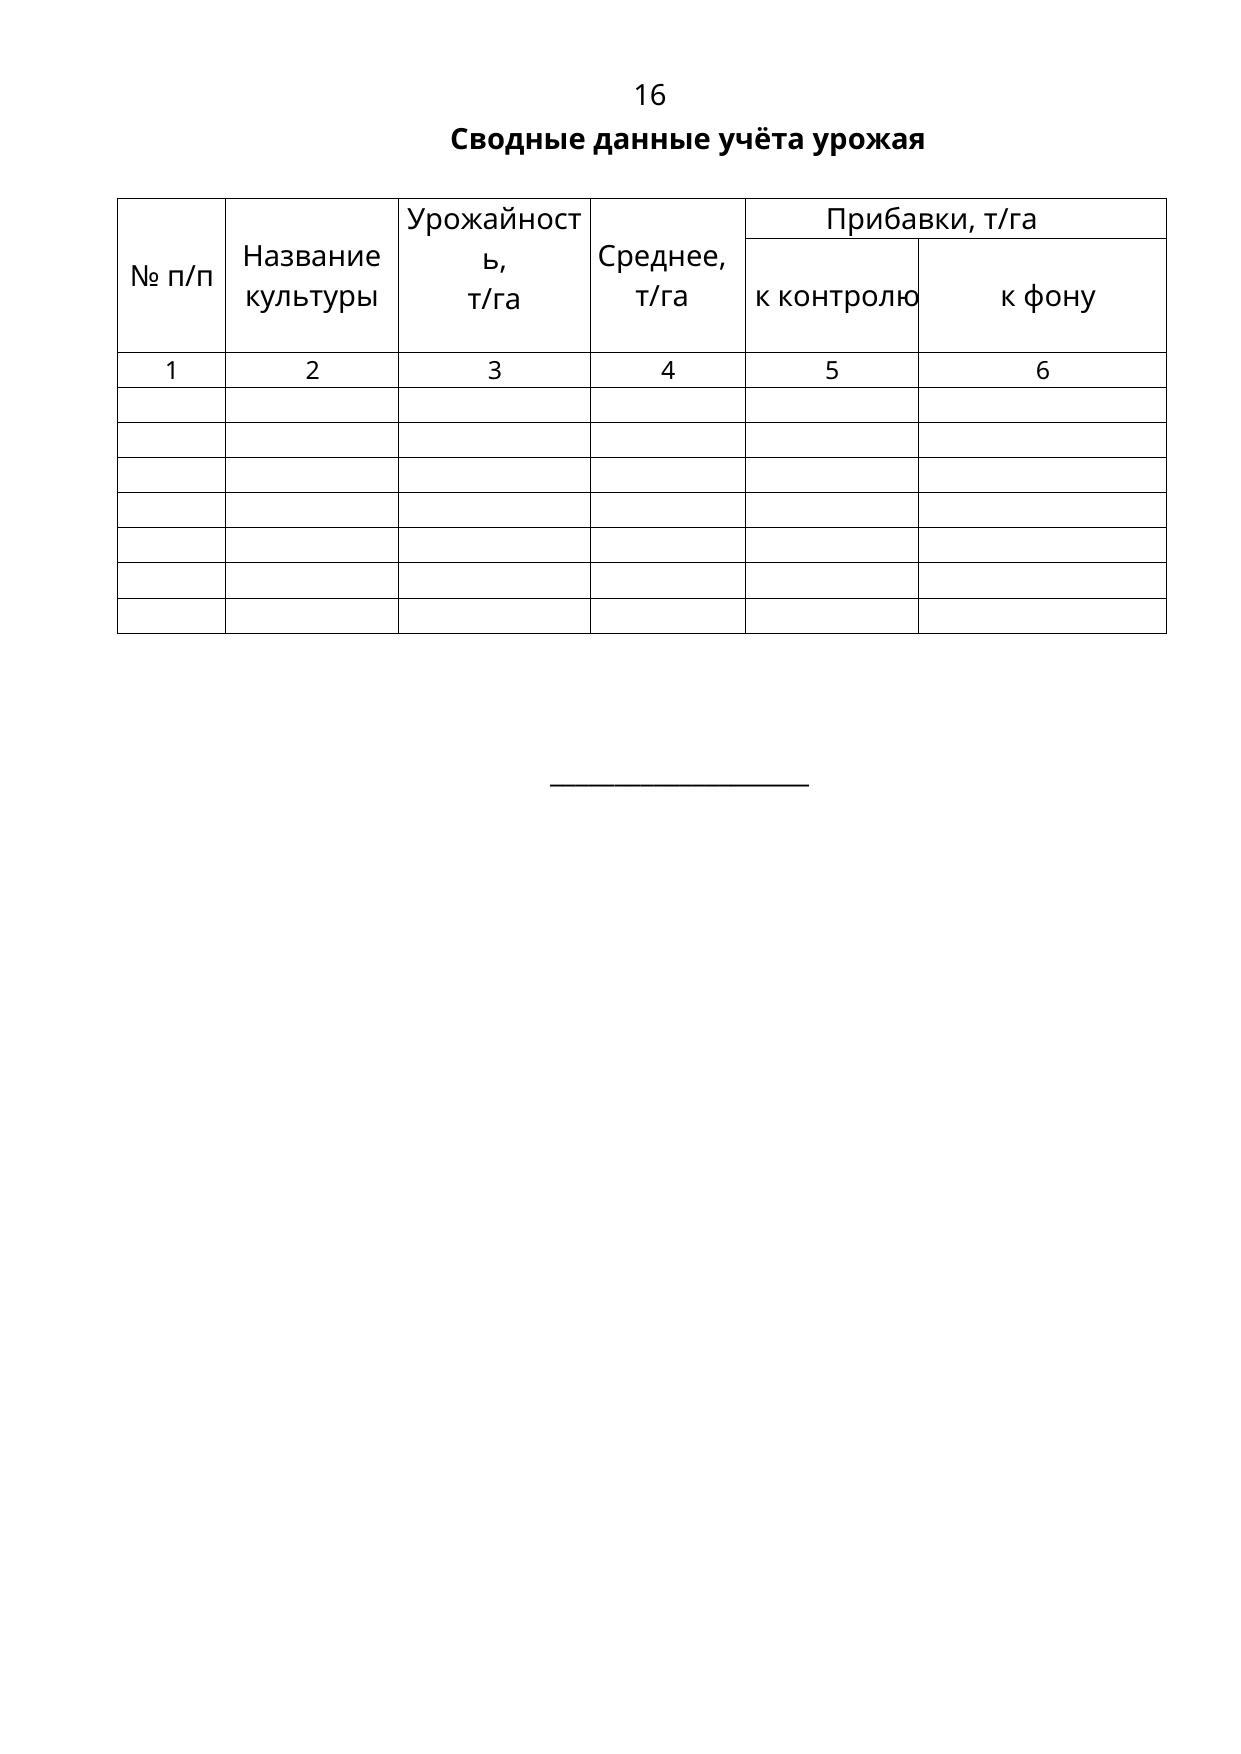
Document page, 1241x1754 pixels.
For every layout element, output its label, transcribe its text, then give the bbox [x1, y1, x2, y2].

table_cell [118, 458, 225, 492]
table_cell [591, 493, 745, 527]
table_cell [118, 528, 225, 562]
table_cell [591, 528, 745, 562]
table_cell [919, 493, 1166, 527]
table_cell 4 [591, 353, 745, 387]
table_cell [591, 388, 745, 422]
table_cell [746, 563, 918, 597]
table_cell 3 [399, 353, 590, 387]
table_cell [919, 388, 1166, 422]
table_cell [226, 458, 398, 492]
table_cell [118, 563, 225, 597]
table_cell [919, 599, 1166, 632]
table_cell [118, 599, 225, 632]
table_cell [226, 388, 398, 422]
table_cell 2 [226, 353, 398, 387]
table_cell [226, 423, 398, 457]
table_cell [399, 458, 590, 492]
table_cell [746, 388, 918, 422]
table_cell [919, 458, 1166, 492]
table_cell [746, 423, 918, 457]
table_cell [399, 528, 590, 562]
table_cell [118, 423, 225, 457]
table_cell [226, 528, 398, 562]
table_cell [591, 599, 745, 632]
table_cell [919, 563, 1166, 597]
table_cell [591, 423, 745, 457]
text ____________________ [177, 753, 1181, 790]
table_cell [399, 493, 590, 527]
table_cell [226, 493, 398, 527]
table_cell 5 [746, 353, 918, 387]
table_cell [399, 563, 590, 597]
table_cell [919, 423, 1166, 457]
text Сводные данные учёта урожая [118, 118, 1240, 158]
table_cell [746, 528, 918, 562]
table_cell [118, 388, 225, 422]
table_cell [919, 528, 1166, 562]
table_cell к фону [919, 239, 1166, 352]
table_cell [746, 493, 918, 527]
table_header № п/п [118, 199, 225, 352]
table_cell к контролю [746, 239, 918, 352]
table_cell [118, 493, 225, 527]
table_header Среднее, т/га [591, 199, 745, 352]
table_header Название культуры [226, 199, 398, 352]
table_cell [746, 458, 918, 492]
table_cell [746, 599, 918, 632]
table_cell 6 [919, 353, 1166, 387]
table_cell [226, 599, 398, 632]
table_cell [591, 458, 745, 492]
table_cell [399, 423, 590, 457]
table_cell 1 [118, 353, 225, 387]
table_header Урожайность, т/га [399, 199, 590, 352]
table_cell [399, 599, 590, 632]
table_cell [399, 388, 590, 422]
table_cell [226, 563, 398, 597]
table_header Прибавки, т/га [746, 199, 1166, 238]
table_cell [591, 563, 745, 597]
